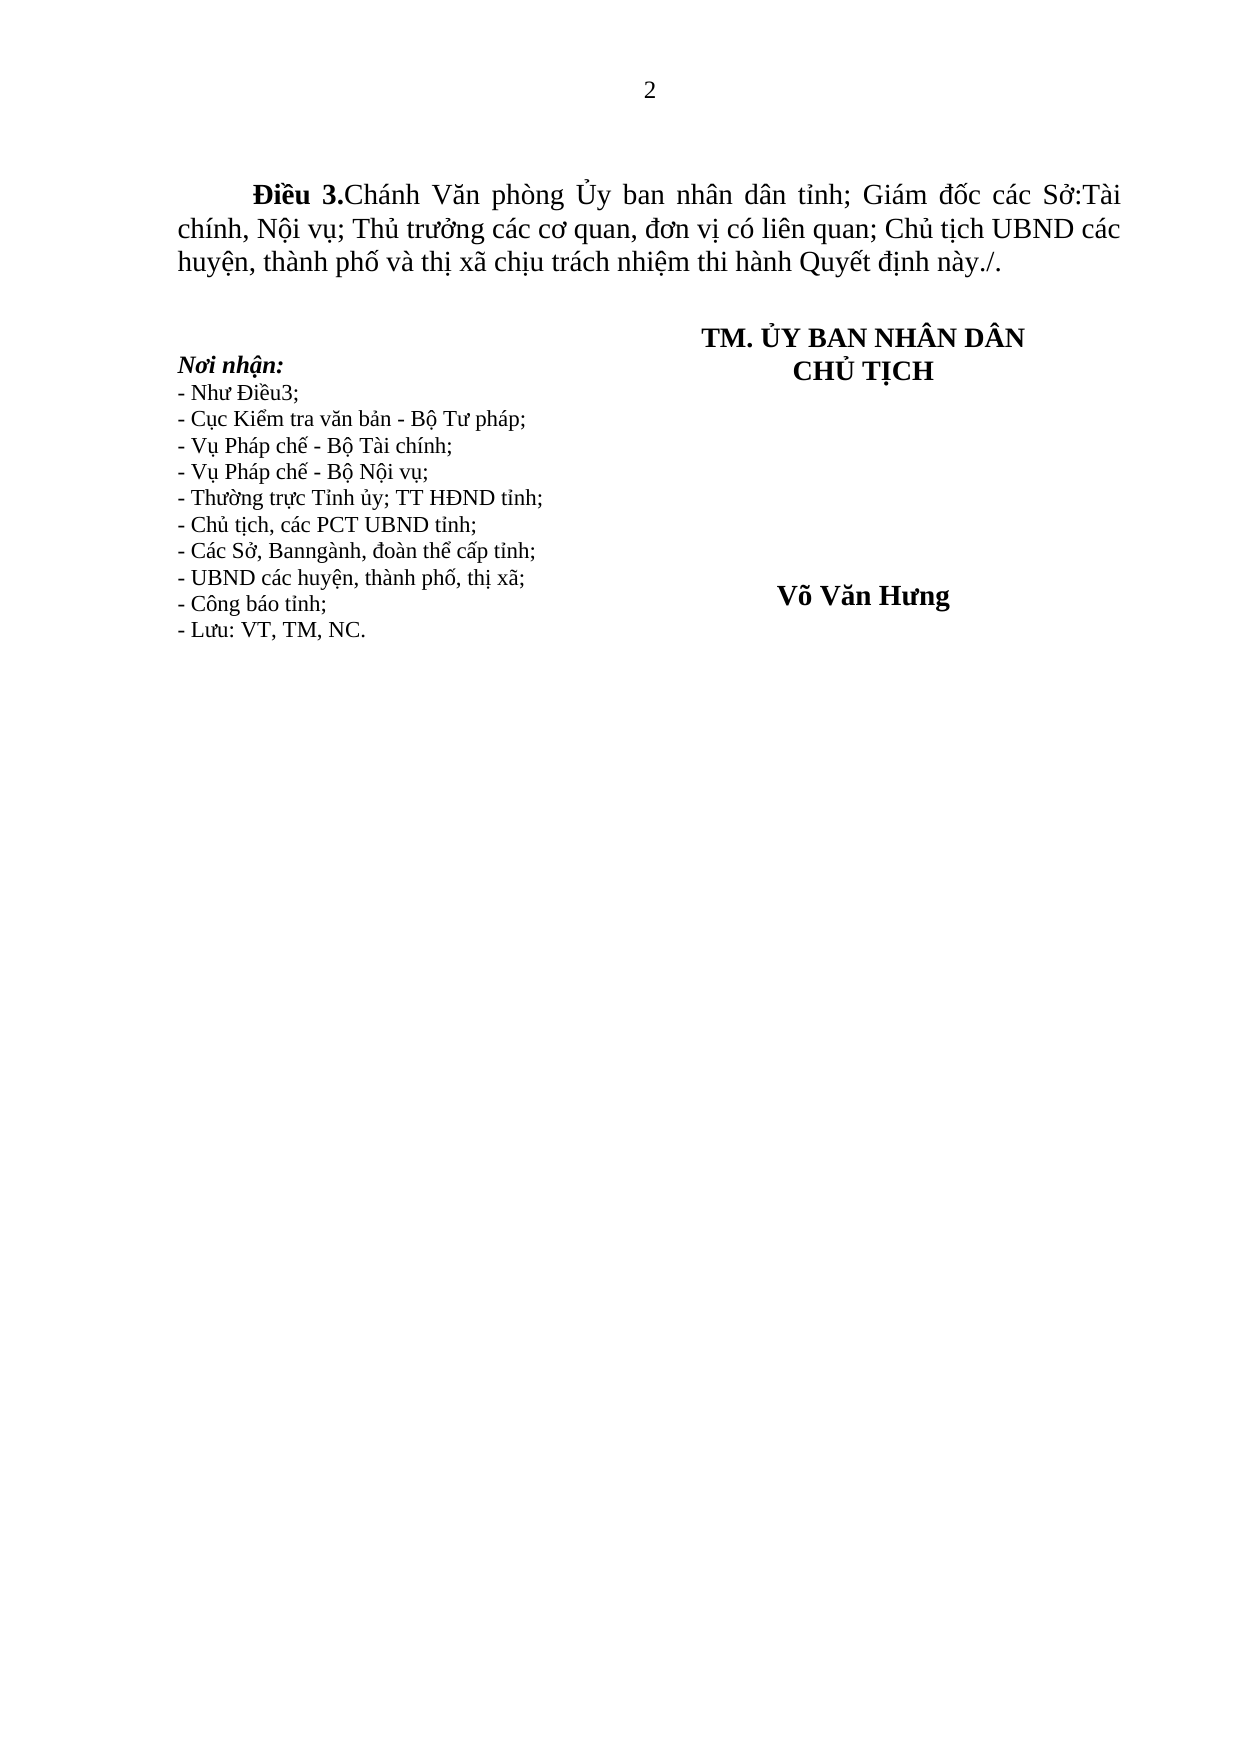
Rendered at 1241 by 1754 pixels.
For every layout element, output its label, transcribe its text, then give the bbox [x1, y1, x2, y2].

text Điều 3.Chánh Văn phòng Ủy ban nhân dân tỉnh; Giám đốc các Sở:Tài chính, Nội vụ; Thủ trưởng các cơ quan, đơn vị có liên quan; Chủ tịch UBND các huyện, thành phố và thị xã chịu trách nhiệm thi hành Quyết định này./. [177, 177, 1122, 278]
table_header TM. ỦY BAN NHÂN DÂN CHỦ TỊCH Võ Văn Hưng [634, 322, 1092, 671]
table_header Nơi nhận: - Như Điều3; - Cục Kiểm tra văn bản - Bộ Tư pháp; - Vụ Pháp chế - Bộ Tài chính; - Vụ Pháp chế - Bộ Nội vụ; - Thường trực Tỉnh ủy; TT HĐND tỉnh; - Chủ tịch, các PCT UBND tỉnh; - Các Sở, Banngành, đoàn thể cấp tỉnh; - UBND các huyện, thành phố, thị xã; - Công báo tỉnh; - Lưu: VT, TM, NC. [166, 322, 634, 671]
